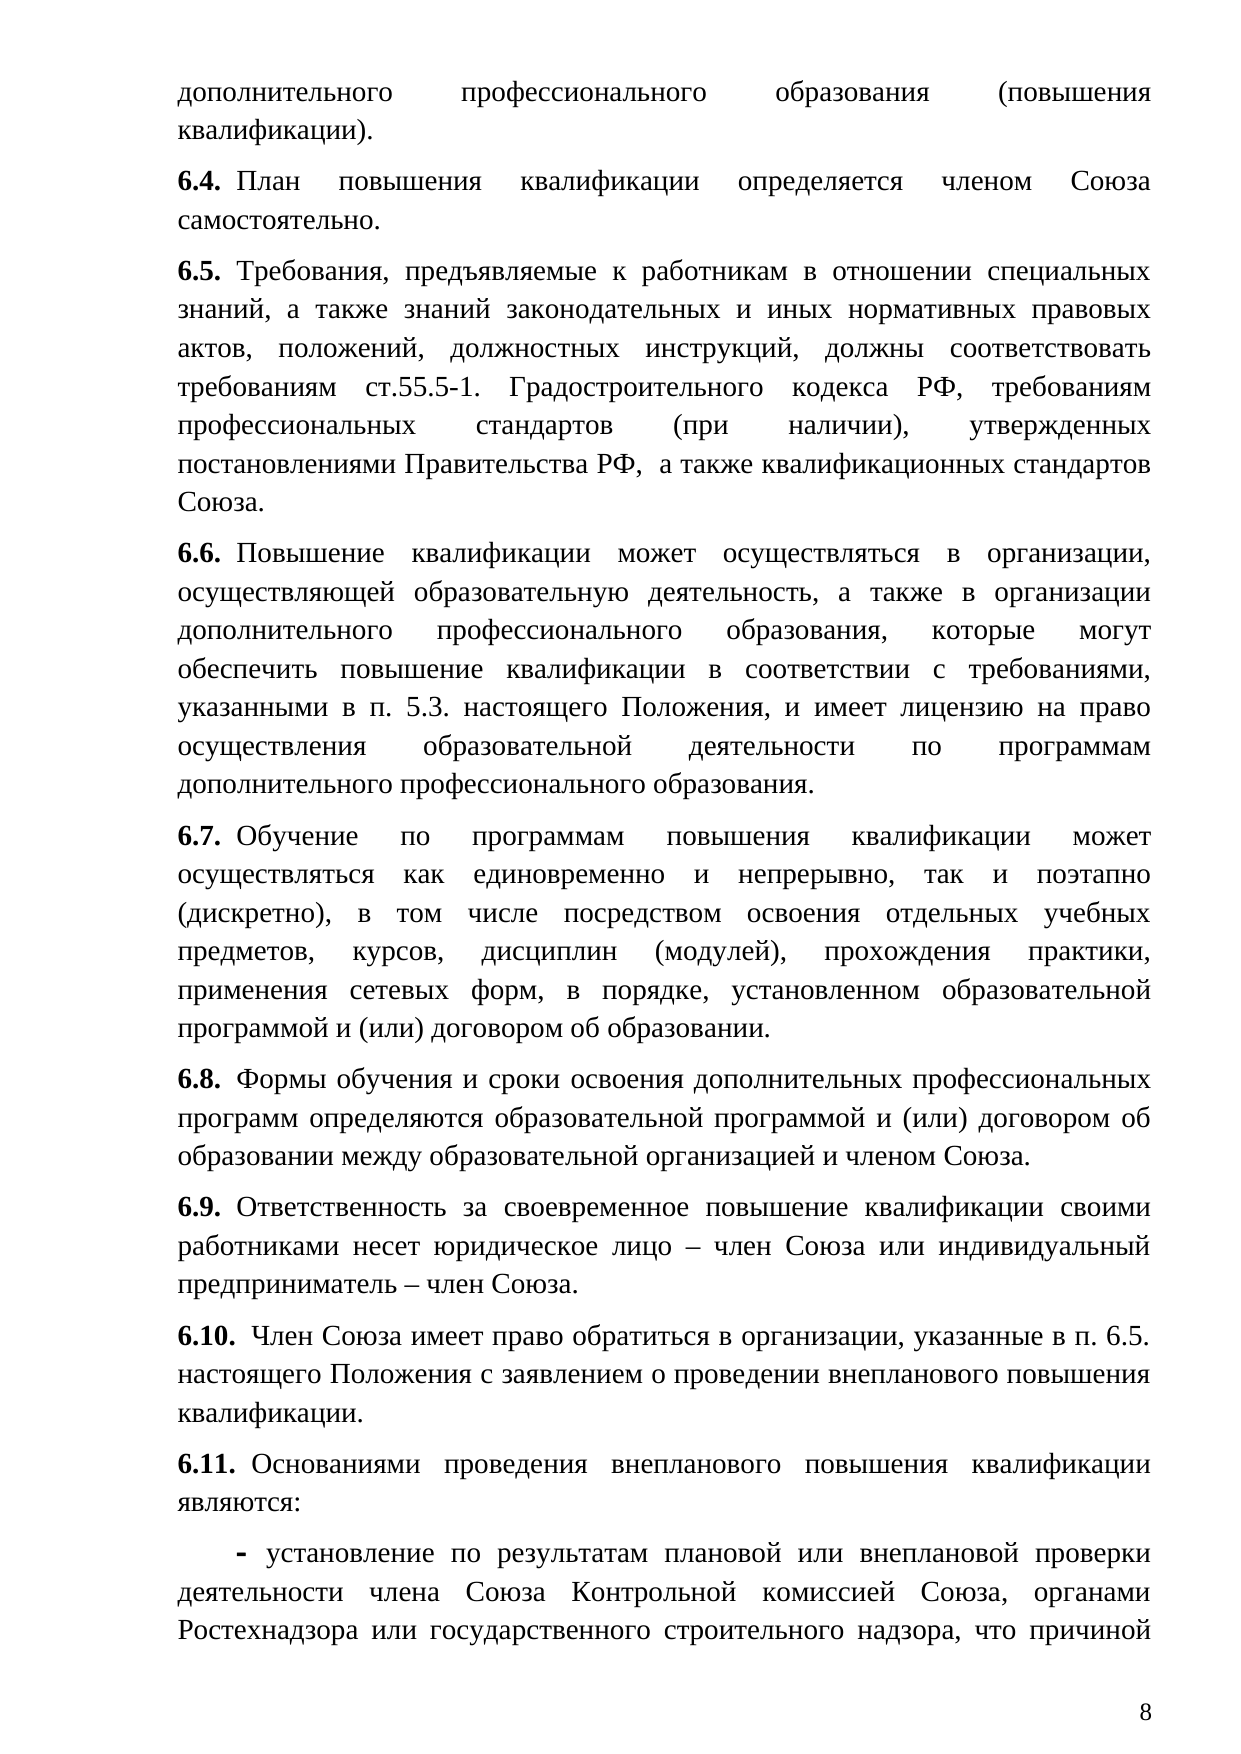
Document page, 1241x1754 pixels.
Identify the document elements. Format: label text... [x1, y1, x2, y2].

list Ответственность за своевременное повышение квалификации своими работниками несет юридическое лицо – член Союза или индивидуальный предприниматель – член Союза. [177, 1189, 1152, 1300]
list Повышение квалификации может осуществляться в организации, осуществляющей образовательную деятельность, а также в организации дополнительного профессионального образования, которые могут обеспечить повышение квалификации в соответствии с требованиями, указанными в п. 5.3. настоящего Положения, и имеет лицензию на право осуществления образовательной деятельности по программам дополнительного профессионального образования. [177, 535, 1152, 800]
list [177, 1535, 1152, 1646]
list План повышения квалификации определяется членом Союза самостоятельно. [177, 163, 1152, 236]
list Обучение по программам повышения квалификации может осуществляться как единовременно и непрерывно, так и поэтапно (дискретно), в том числе посредством освоения отдельных учебных предметов, курсов, дисциплин (модулей), прохождения практики, применения сетевых форм, в порядке, установленном образовательной программой и (или) договором об образовании. [177, 818, 1152, 1044]
list Основаниями проведения внепланового повышения квалификации являются: [177, 1446, 1152, 1518]
list Формы обучения и сроки освоения дополнительных профессиональных программ определяются образовательной программой и (или) договором об образовании между образовательной организацией и членом Союза. [177, 1061, 1152, 1172]
list Требования, предъявляемые к работникам в отношении специальных знаний, а также знаний законодательных и иных нормативных правовых актов, положений, должностных инструкций, должны соответствовать требованиям ст.55.5-1. Градостроительного кодекса РФ, требованиям профессиональных стандартов (при наличии), утвержденных постановлениями Правительства РФ, а также квалификационных стандартов Союза. [177, 253, 1152, 518]
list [177, 74, 1152, 146]
list Член Союза имеет право обратиться в организации, указанные в п. 6.5. настоящего Положения с заявлением о проведении внепланового повышения квалификации. [177, 1318, 1152, 1428]
